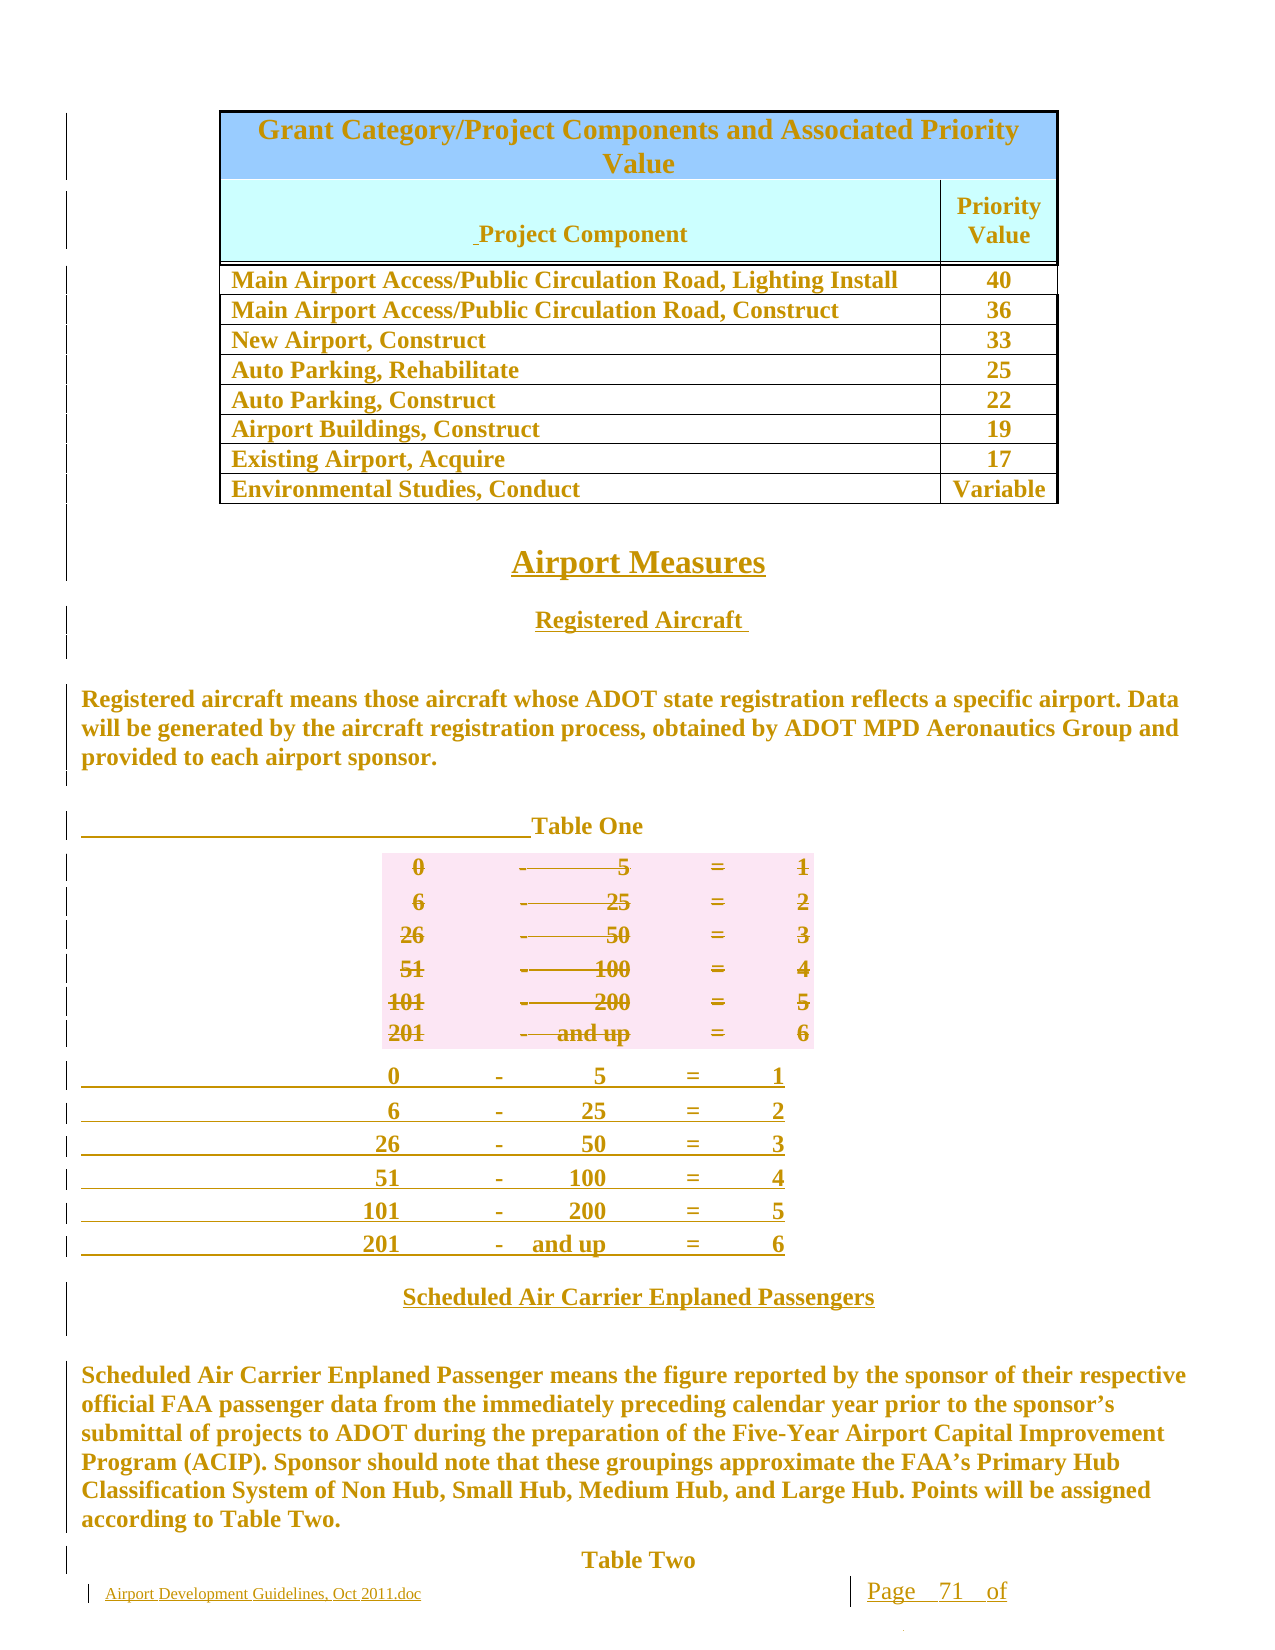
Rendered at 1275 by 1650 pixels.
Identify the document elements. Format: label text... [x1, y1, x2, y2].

table_cell Existing Airport, Acquire [221, 444, 940, 473]
table_cell 33 [941, 325, 1056, 354]
table_cell 22 [941, 385, 1056, 413]
table_cell 17 [941, 444, 1056, 473]
text Scheduled Air Carrier Enplaned Passenger means the figure reported by the sponsor of their respective official FAA passenger data from the immediately preceding calendar year prior to the sponsor’s submittal of projects to ADOT during the preparation of the Five-Year Airport Capital Improvement Program (ACIP). Sponsor should note that these groupings approximate the FAA’s Primary Hub Classification System of Non Hub, Small Hub, Medium Hub, and Large Hub. Points will be assigned according to Table Two. [81, 1361, 1196, 1533]
table_cell New Airport, Construct [221, 325, 940, 354]
table_cell Environmental Studies, Conduct [221, 474, 940, 503]
table_cell 40 [941, 266, 1057, 294]
text Scheduled Air Carrier Enplaned Passengers [81, 1282, 1196, 1311]
table_header Grant Category/Project Components and Associated Priority Value [221, 113, 1056, 179]
table_cell Auto Parking, Rehabilitate [221, 355, 940, 384]
table_cell 19 [941, 415, 1056, 443]
table_cell Project Component [221, 180, 940, 261]
table_cell Main Airport Access/Public Circulation Road, Construct [221, 295, 940, 324]
text Registered Aircraft [81, 606, 1196, 634]
table_cell Priority Value [941, 180, 1056, 261]
text Table Two [81, 1546, 1196, 1574]
text Table One [81, 811, 1196, 840]
table_cell 36 [941, 295, 1056, 324]
table_cell Variable [941, 474, 1056, 503]
text Registered aircraft means those aircraft whose ADOT state registration reflects a specific airport. Data will be generated by the aircraft registration process, obtained by ADOT MPD Aeronautics Group and provided to each airport sponsor. [81, 684, 1196, 770]
text Airport Measures [81, 542, 1196, 581]
table_cell Airport Buildings, Construct [221, 415, 940, 443]
table_cell Auto Parking, Construct [221, 385, 940, 413]
table_cell 25 [941, 355, 1056, 384]
table_cell Main Airport Access/Public Circulation Road, Lighting Install [220, 266, 940, 294]
